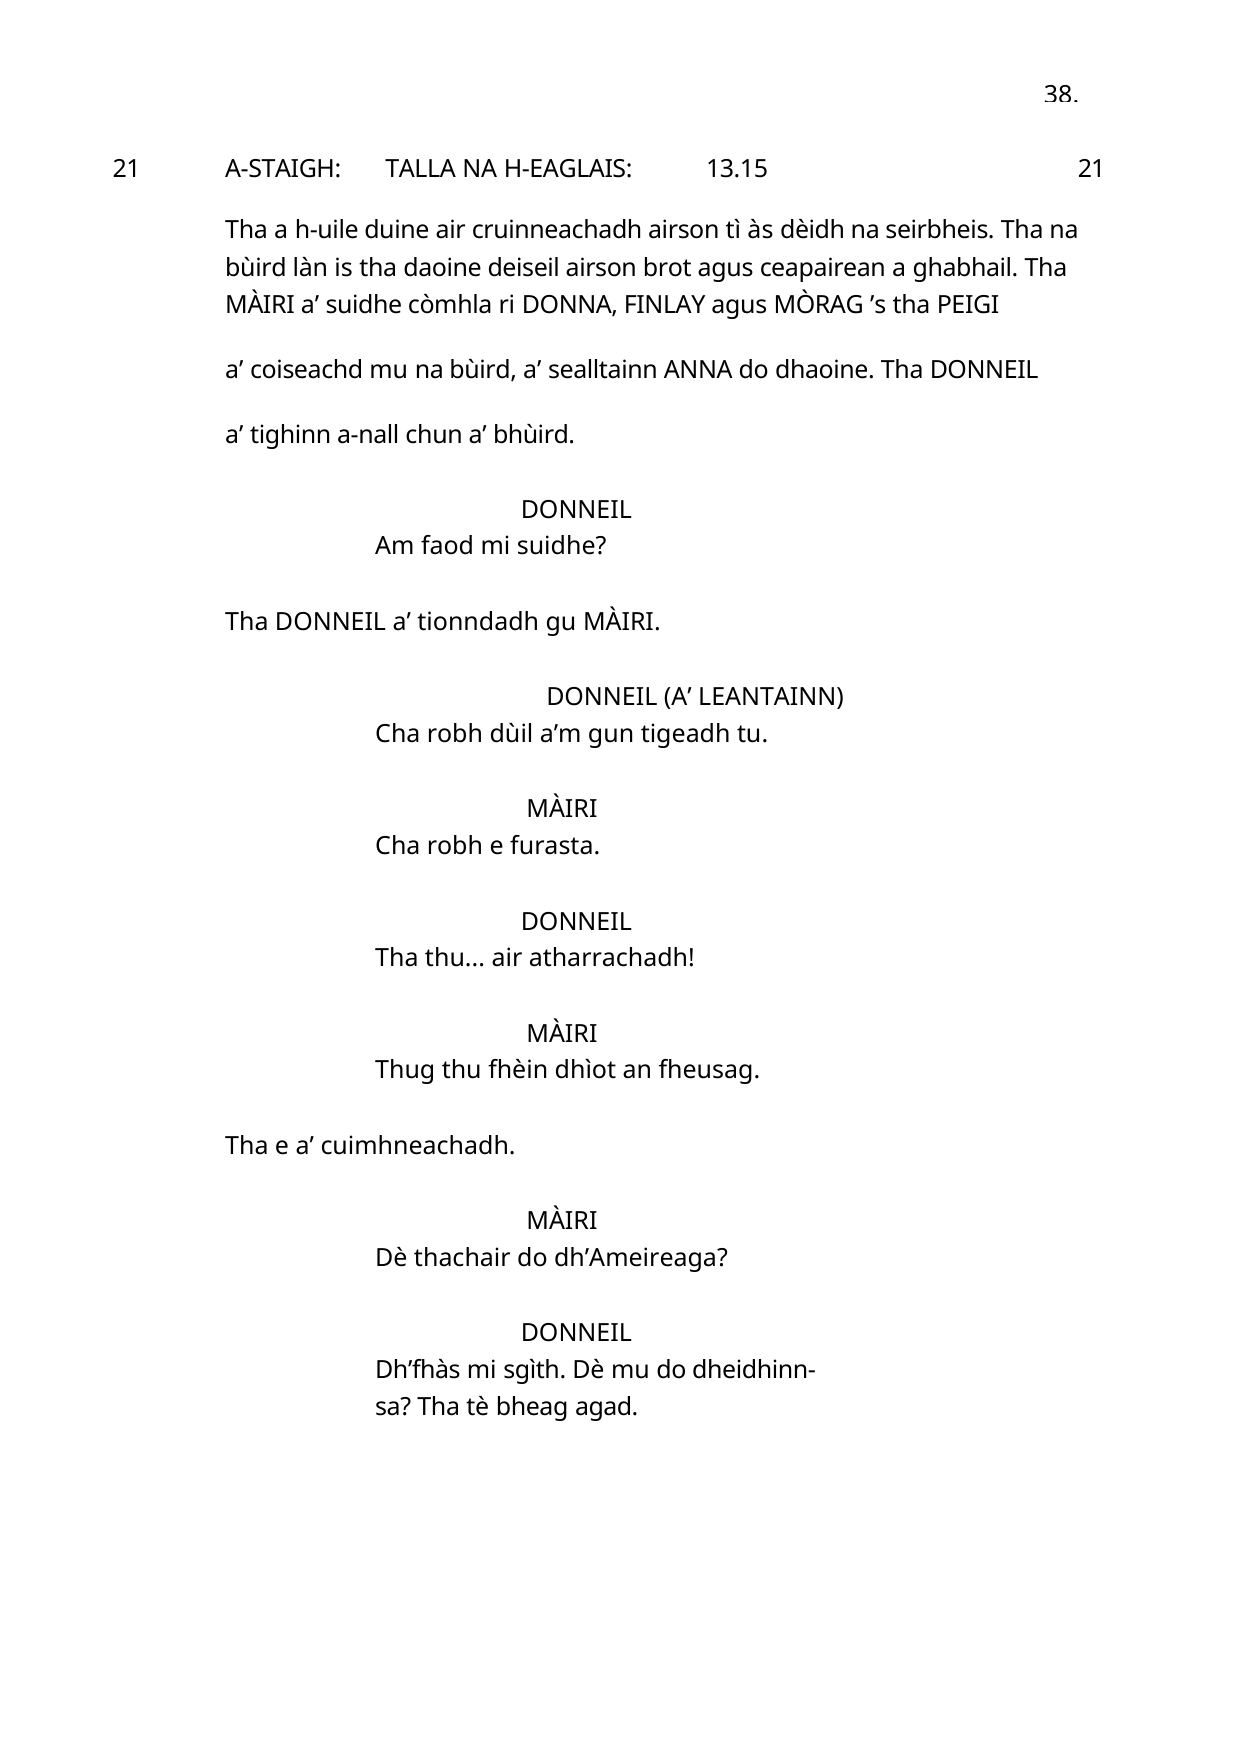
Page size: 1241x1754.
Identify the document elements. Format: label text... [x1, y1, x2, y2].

text Dè thachair do dh’Ameireaga? [375, 1239, 1101, 1273]
list A-STAIGH: TALLA NA H-EAGLAIS: 13.15 21 [112, 150, 1117, 184]
text Thug thu fhèin dhìot an fheusag. [375, 1052, 1101, 1086]
text Tha thu... air atharrachadh! [375, 940, 1101, 974]
text DONNEIL [373, 1315, 779, 1349]
text MÀIRI [344, 791, 779, 825]
text Am faod mi suidhe? [375, 528, 1101, 562]
text DONNEIL [373, 491, 779, 526]
text MÀIRI [344, 1203, 779, 1237]
text Tha DONNEIL a’ tionndadh gu MÀIRI. [225, 603, 1101, 638]
text MÀIRI [344, 1015, 779, 1049]
text Dh’fhàs mi sgìth. Dè mu do dheidhinn-sa? Tha tè bheag agad. [375, 1352, 842, 1423]
text Cha robh dùil a’m gun tigeadh tu. [375, 716, 1101, 750]
text a’ coiseachd mu na bùird, a’ sealltainn ANNA do dhaoine. Tha DONNEIL [225, 352, 1101, 386]
text Tha a h-uile duine air cruinneachadh airson tì às dèidh na seirbheis. Tha na bùird làn is tha daoine deiseil airson brot agus ceapairean a ghabhail. Tha MÀIRI a’ suidhe còmhla ri DONNA, FINLAY agus MÒRAG ’s tha PEIGI [225, 212, 1101, 321]
text DONNEIL [373, 903, 779, 937]
text DONNEIL (A’ LEANTAINN) [504, 679, 885, 713]
text Cha robh e furasta. [375, 828, 1101, 862]
text a’ tighinn a-nall chun a’ bhùird. [225, 417, 1101, 451]
text Tha e a’ cuimhneachadh. [225, 1127, 1101, 1161]
